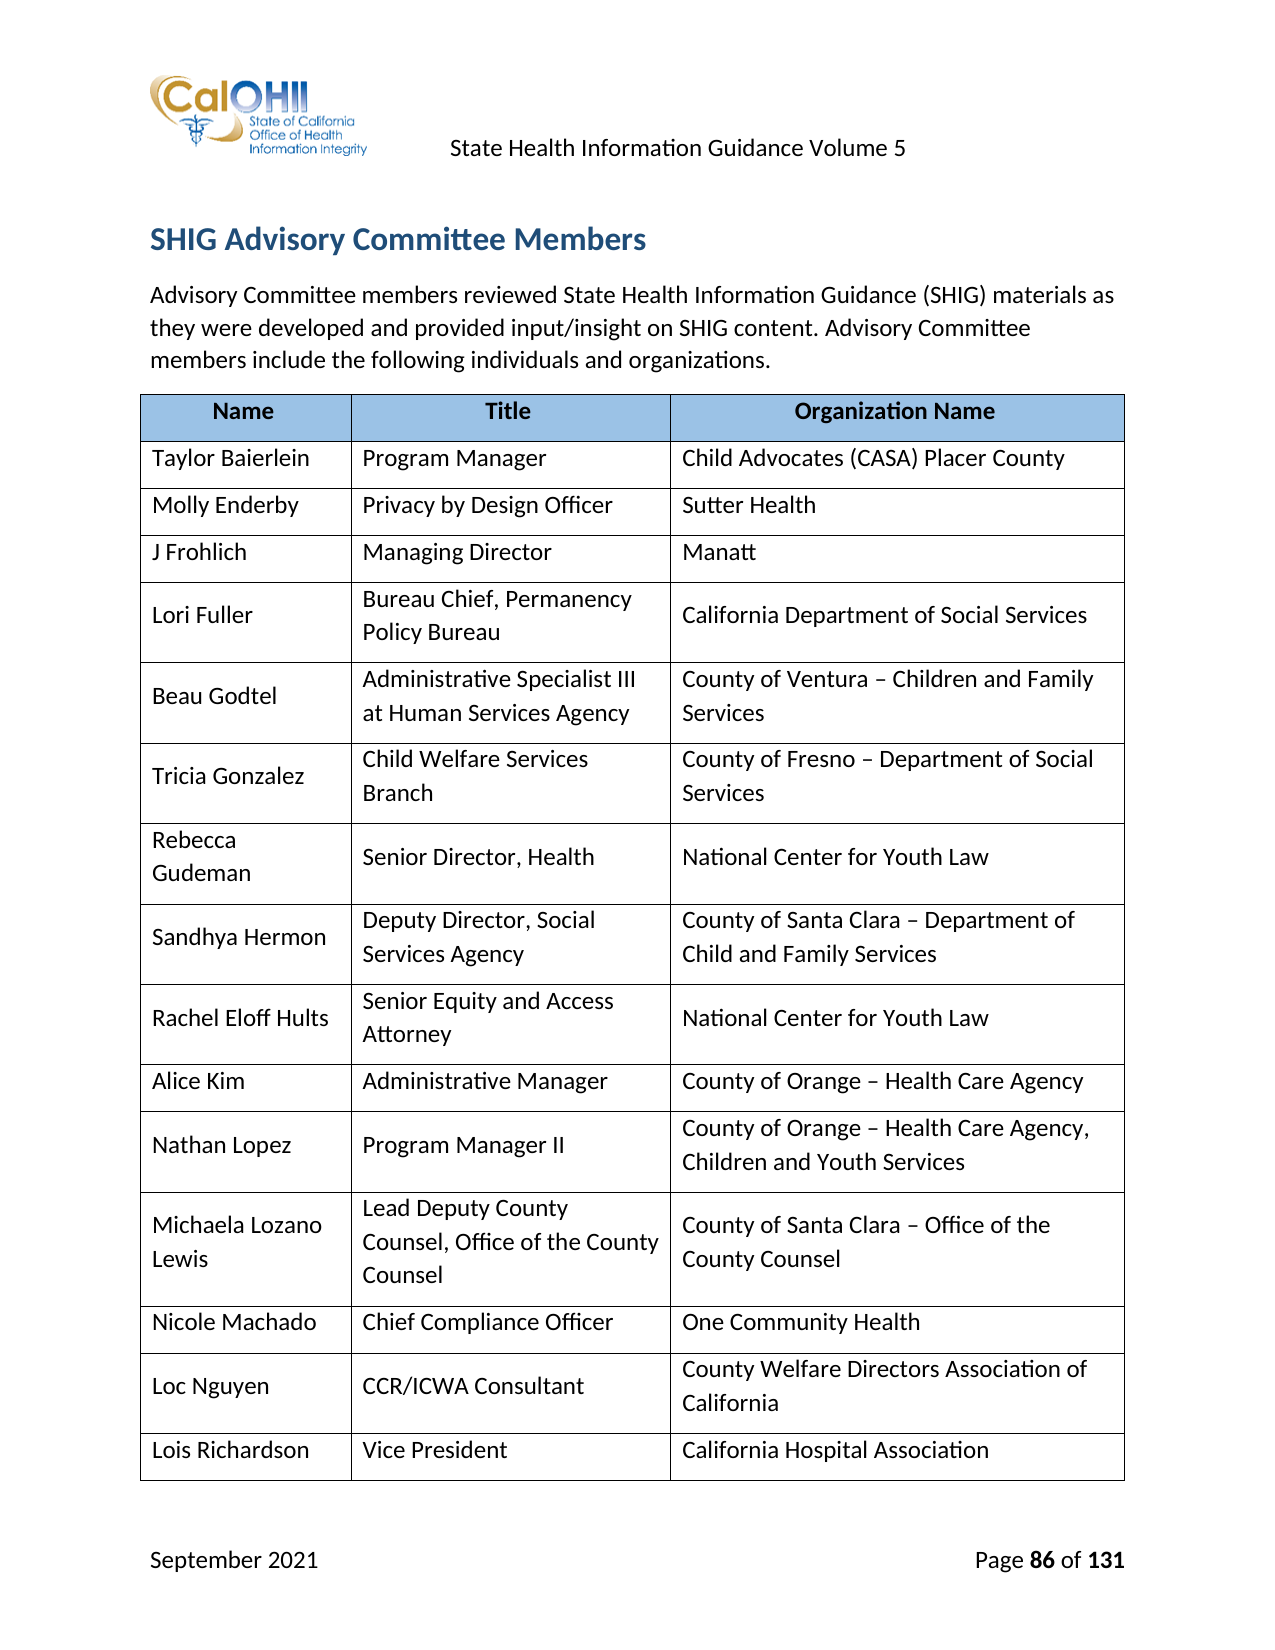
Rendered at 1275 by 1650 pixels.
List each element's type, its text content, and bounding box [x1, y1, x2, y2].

text Advisory Committee members reviewed State Health Information Guidance (SHIG) materials as they were developed and provided input/insight on SHIG content. Advisory Committee members include the following individuals and organizations. [150, 279, 1125, 375]
table_cell Rebecca Gudeman [141, 824, 351, 903]
table_cell Nicole Machado [141, 1307, 351, 1352]
table_cell Rachel Eloff Hults [141, 985, 351, 1064]
table_cell Bureau Chief, Permanency Policy Bureau [352, 583, 670, 662]
table_cell One Community Health [671, 1307, 1124, 1352]
table_cell Program Manager II [352, 1112, 670, 1192]
table_cell Michaela Lozano Lewis [141, 1193, 351, 1306]
table_cell California Department of Social Services [671, 583, 1124, 662]
table_cell County of Santa Clara – Office of the County Counsel [671, 1193, 1124, 1306]
table_cell Senior Director, Health [352, 824, 670, 903]
table_cell Beau Godtel [141, 663, 351, 743]
table_cell Managing Director [352, 536, 670, 582]
picture [150, 75, 367, 156]
table_cell Alice Kim [141, 1065, 351, 1111]
table_cell National Center for Youth Law [671, 985, 1124, 1064]
table_cell Program Manager [352, 442, 670, 488]
table_cell California Hospital Association [671, 1434, 1124, 1480]
table_cell National Center for Youth Law [671, 824, 1124, 903]
table_cell Chief Compliance Officer [352, 1307, 670, 1352]
table_cell County of Orange – Health Care Agency, Children and Youth Services [671, 1112, 1124, 1192]
table_header Name [141, 395, 351, 441]
table_cell Deputy Director, Social Services Agency [352, 905, 670, 984]
table_cell Privacy by Design Officer [352, 489, 670, 535]
table_cell Child Welfare Services Branch [352, 744, 670, 823]
table_cell Molly Enderby [141, 489, 351, 535]
table_cell Lead Deputy County Counsel, Office of the County Counsel [352, 1193, 670, 1306]
table_cell County Welfare Directors Association of California [671, 1354, 1124, 1433]
table_cell Sutter Health [671, 489, 1124, 535]
table_header Title [352, 395, 670, 441]
table_cell County of Santa Clara – Department of Child and Family Services [671, 905, 1124, 984]
table_cell County of Orange – Health Care Agency [671, 1065, 1124, 1111]
table_cell Manatt [671, 536, 1124, 582]
table_cell Nathan Lopez [141, 1112, 351, 1192]
table_cell CCR/ICWA Consultant [352, 1354, 670, 1433]
table_cell Lori Fuller [141, 583, 351, 662]
table_cell County of Fresno – Department of Social Services [671, 744, 1124, 823]
subtitle SHIG Advisory Committee Members [150, 218, 1125, 258]
table_cell Loc Nguyen [141, 1354, 351, 1433]
table_cell Child Advocates (CASA) Placer County [671, 442, 1124, 488]
table_cell Tricia Gonzalez [141, 744, 351, 823]
table_cell Sandhya Hermon [141, 905, 351, 984]
table_cell Taylor Baierlein [141, 442, 351, 488]
table_cell Senior Equity and Access Attorney [352, 985, 670, 1064]
table_cell Vice President [352, 1434, 670, 1480]
table_header Organization Name [671, 395, 1124, 441]
table_cell Lois Richardson [141, 1434, 351, 1480]
table_cell Administrative Specialist III at Human Services Agency [352, 663, 670, 743]
table_cell J Frohlich [141, 536, 351, 582]
table_cell County of Ventura – Children and Family Services [671, 663, 1124, 743]
table_cell Administrative Manager [352, 1065, 670, 1111]
